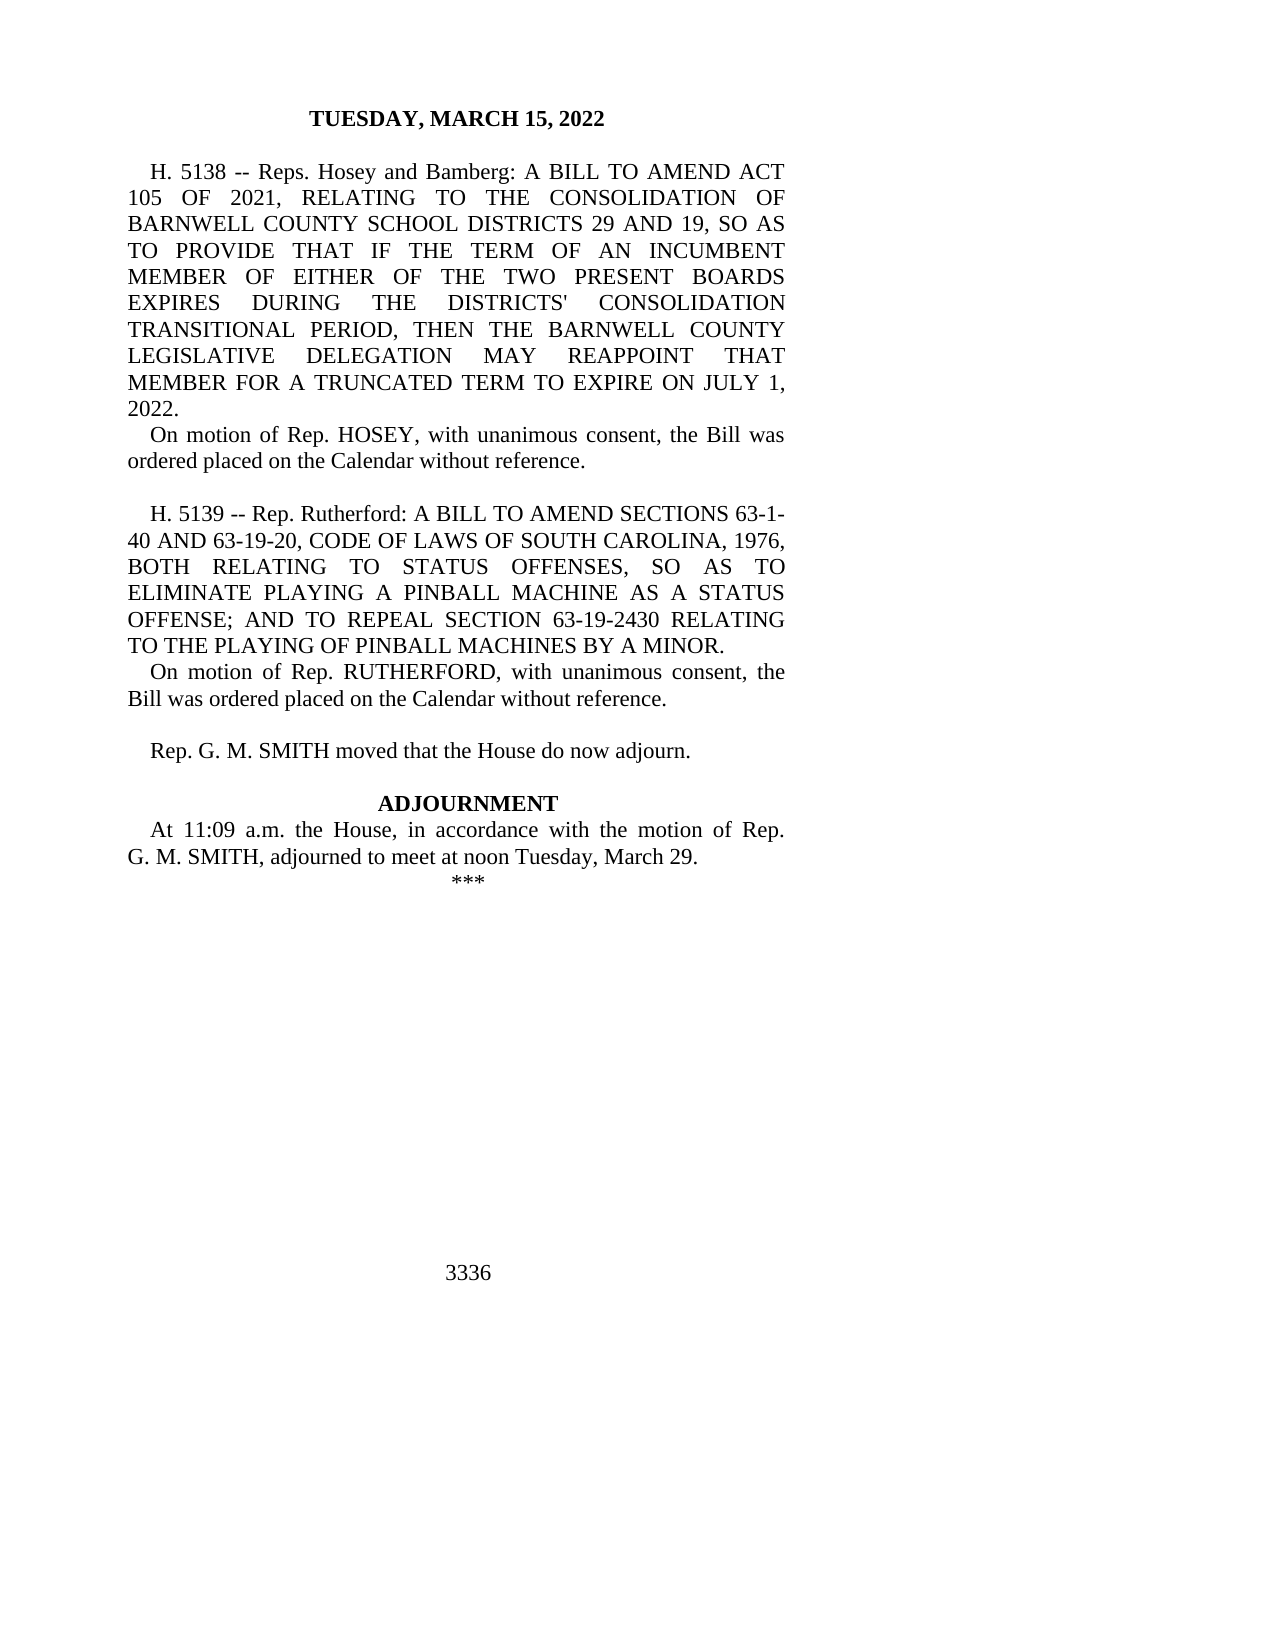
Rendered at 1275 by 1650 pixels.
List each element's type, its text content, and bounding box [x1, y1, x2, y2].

text H. 5138 -- Reps. Hosey and Bamberg: A BILL TO AMEND ACT 105 OF 2021, RELATING TO THE CONSOLIDATION OF BARNWELL COUNTY SCHOOL DISTRICTS 29 AND 19, SO AS TO PROVIDE THAT IF THE TERM OF AN INCUMBENT MEMBER OF EITHER OF THE TWO PRESENT BOARDS EXPIRES DURING THE DISTRICTS' CONSOLIDATION TRANSITIONAL PERIOD, THEN THE BARNWELL COUNTY LEGISLATIVE DELEGATION MAY REAPPOINT THAT MEMBER FOR A TRUNCATED TERM TO EXPIRE ON JULY 1, 2022. [127, 158, 786, 421]
text At 11:09 a.m. the House, in accordance with the motion of Rep. G. M. SMITH, adjourned to meet at noon Tuesday, March 29. [127, 817, 786, 869]
text On motion of Rep. RUTHERFORD, with unanimous consent, the Bill was ordered placed on the Calendar without reference. [127, 658, 786, 711]
text *** [127, 869, 786, 896]
text Rep. G. M. SMITH moved that the House do now adjourn. [127, 737, 786, 764]
text H. 5139 -- Rep. Rutherford: A BILL TO AMEND SECTIONS 63-1-40 AND 63-19-20, CODE OF LAWS OF SOUTH CAROLINA, 1976, BOTH RELATING TO STATUS OFFENSES, SO AS TO ELIMINATE PLAYING A PINBALL MACHINE AS A STATUS OFFENSE; AND TO REPEAL SECTION 63-19-2430 RELATING TO THE PLAYING OF PINBALL MACHINES BY A MINOR. [127, 500, 786, 658]
text ADJOURNMENT [127, 790, 786, 817]
text On motion of Rep. HOSEY, with unanimous consent, the Bill was ordered placed on the Calendar without reference. [127, 421, 786, 474]
